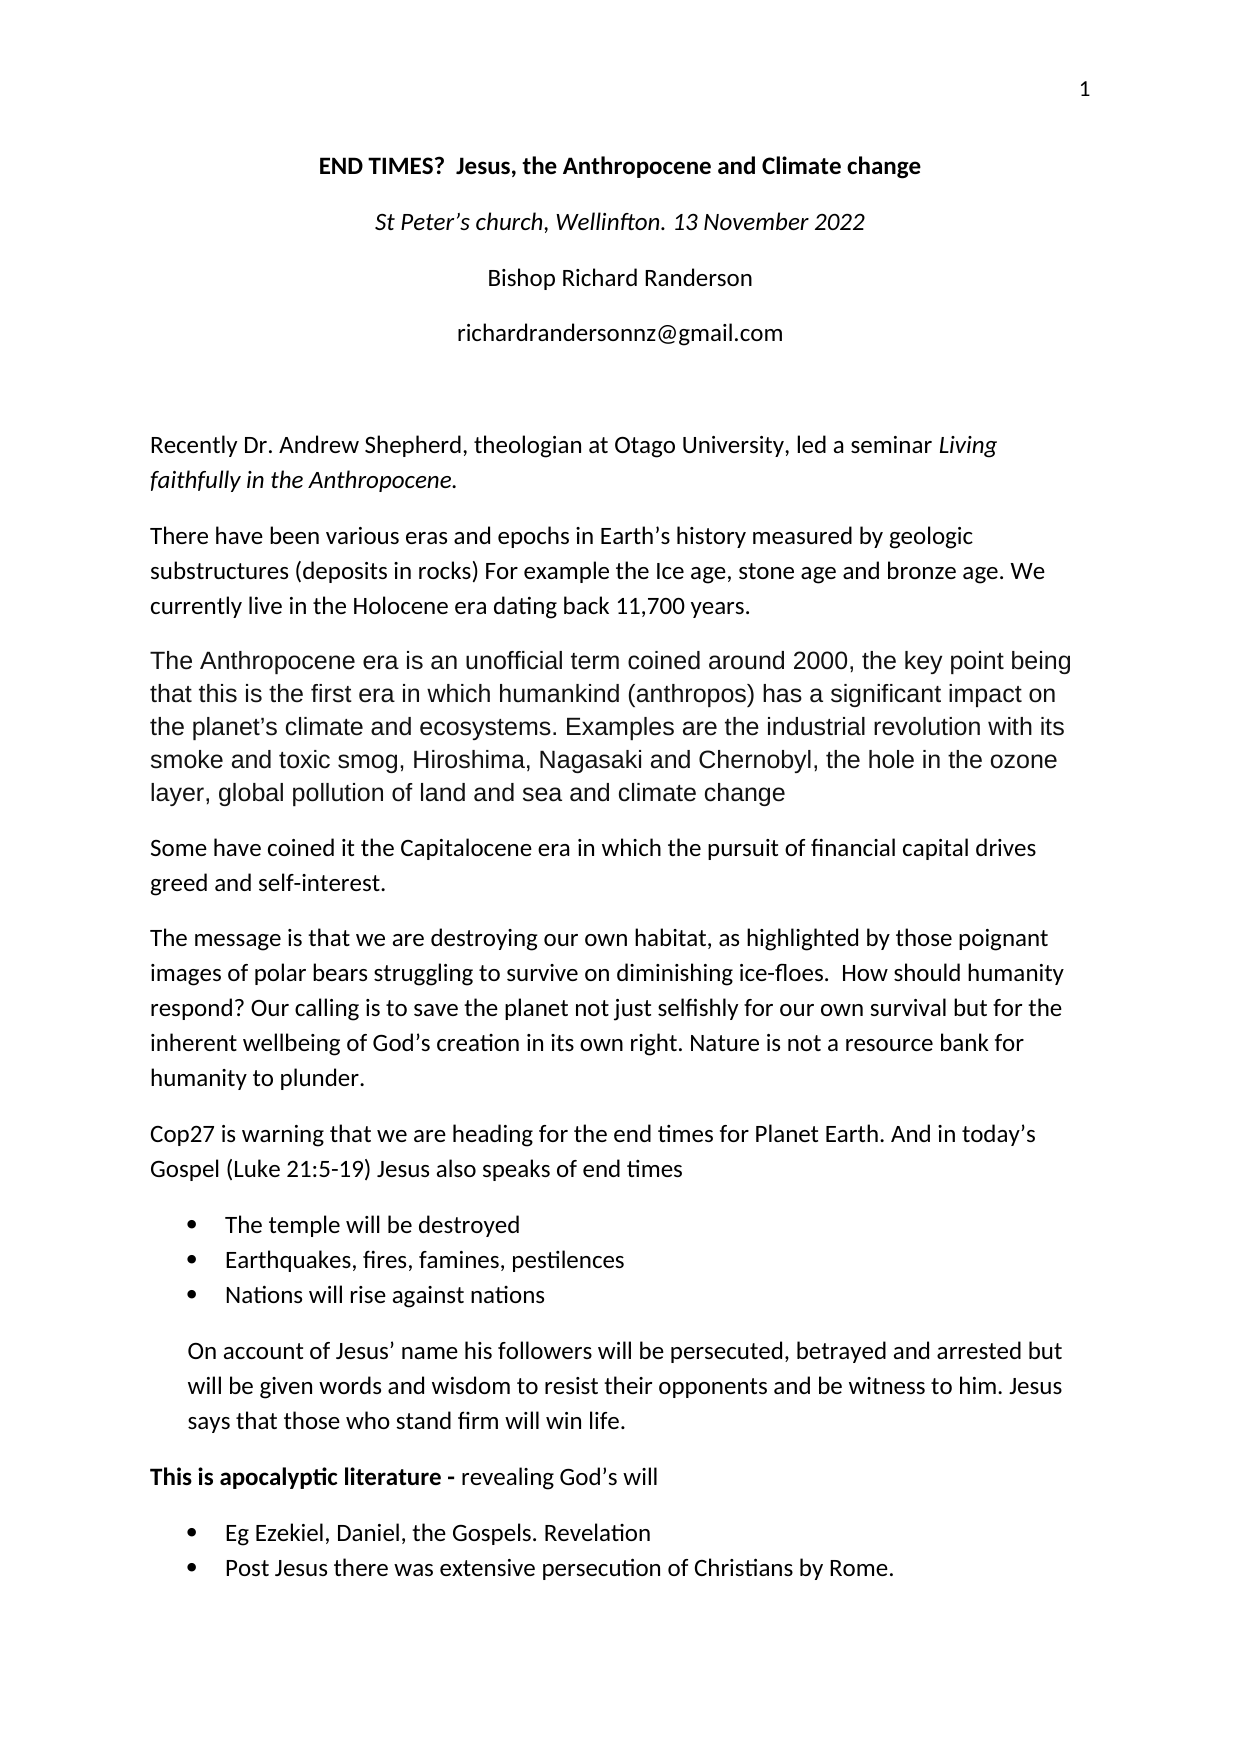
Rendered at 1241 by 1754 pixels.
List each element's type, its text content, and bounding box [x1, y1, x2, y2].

text Cop27 is warning that we are heading for the end times for Planet Earth. And in today’s Gospel (Luke 21:5-19) Jesus also speaks of end times [150, 1118, 1090, 1184]
text richardrandersonnz@gmail.com [150, 317, 1090, 348]
text END TIMES? Jesus, the Anthropocene and Climate change [150, 150, 1090, 181]
list Post Jesus there was extensive persecution of Christians by Rome. [187, 1552, 1090, 1582]
text The Anthropocene era is an unofficial term coined around 2000, the key point being that this is the first era in which humankind (anthropos) has a significant impact on the planet’s climate and ecosystems. Examples are the industrial revolution with its smoke and toxic smog, Hiroshima, Nagasaki and Chernobyl, the hole in the ozone layer, global pollution of land and sea and climate change [150, 646, 1090, 807]
text St Peter’s church, Wellinfton. 13 November 2022 [150, 206, 1090, 236]
text The message is that we are destroying our own habitat, as highlighted by those poignant images of polar bears struggling to survive on diminishing ice-floes. How should humanity respond? Our calling is to save the planet not just selfishly for our own survival but for the inherent wellbeing of God’s creation in its own right. Nature is not a resource bank for humanity to plunder. [150, 923, 1090, 1093]
text On account of Jesus’ name his followers will be persecuted, betrayed and arrested but will be given words and wisdom to resist their opponents and be witness to him. Jesus says that those who stand firm will win life. [187, 1335, 1090, 1436]
list Eg Ezekiel, Daniel, the Gospels. Revelation [187, 1517, 1090, 1547]
list Nations will rise against nations [187, 1279, 1090, 1310]
text This is apocalyptic literature - revealing God’s will [150, 1461, 1090, 1491]
text There have been various eras and epochs in Earth’s history measured by geologic substructures (deposits in rocks) For example the Ice age, stone age and bronze age. We currently live in the Holocene era dating back 11,700 years. [150, 520, 1090, 621]
text Recently Dr. Andrew Shepherd, theologian at Otago University, led a seminar Living faithfully in the Anthropocene. [150, 429, 1090, 495]
text Some have coined it the Capitalocene era in which the pursuit of financial capital drives greed and self-interest. [150, 832, 1090, 897]
list The temple will be destroyed [187, 1209, 1090, 1240]
text Bishop Richard Randerson [150, 262, 1090, 292]
list Earthquakes, fires, famines, pestilences [187, 1244, 1090, 1275]
